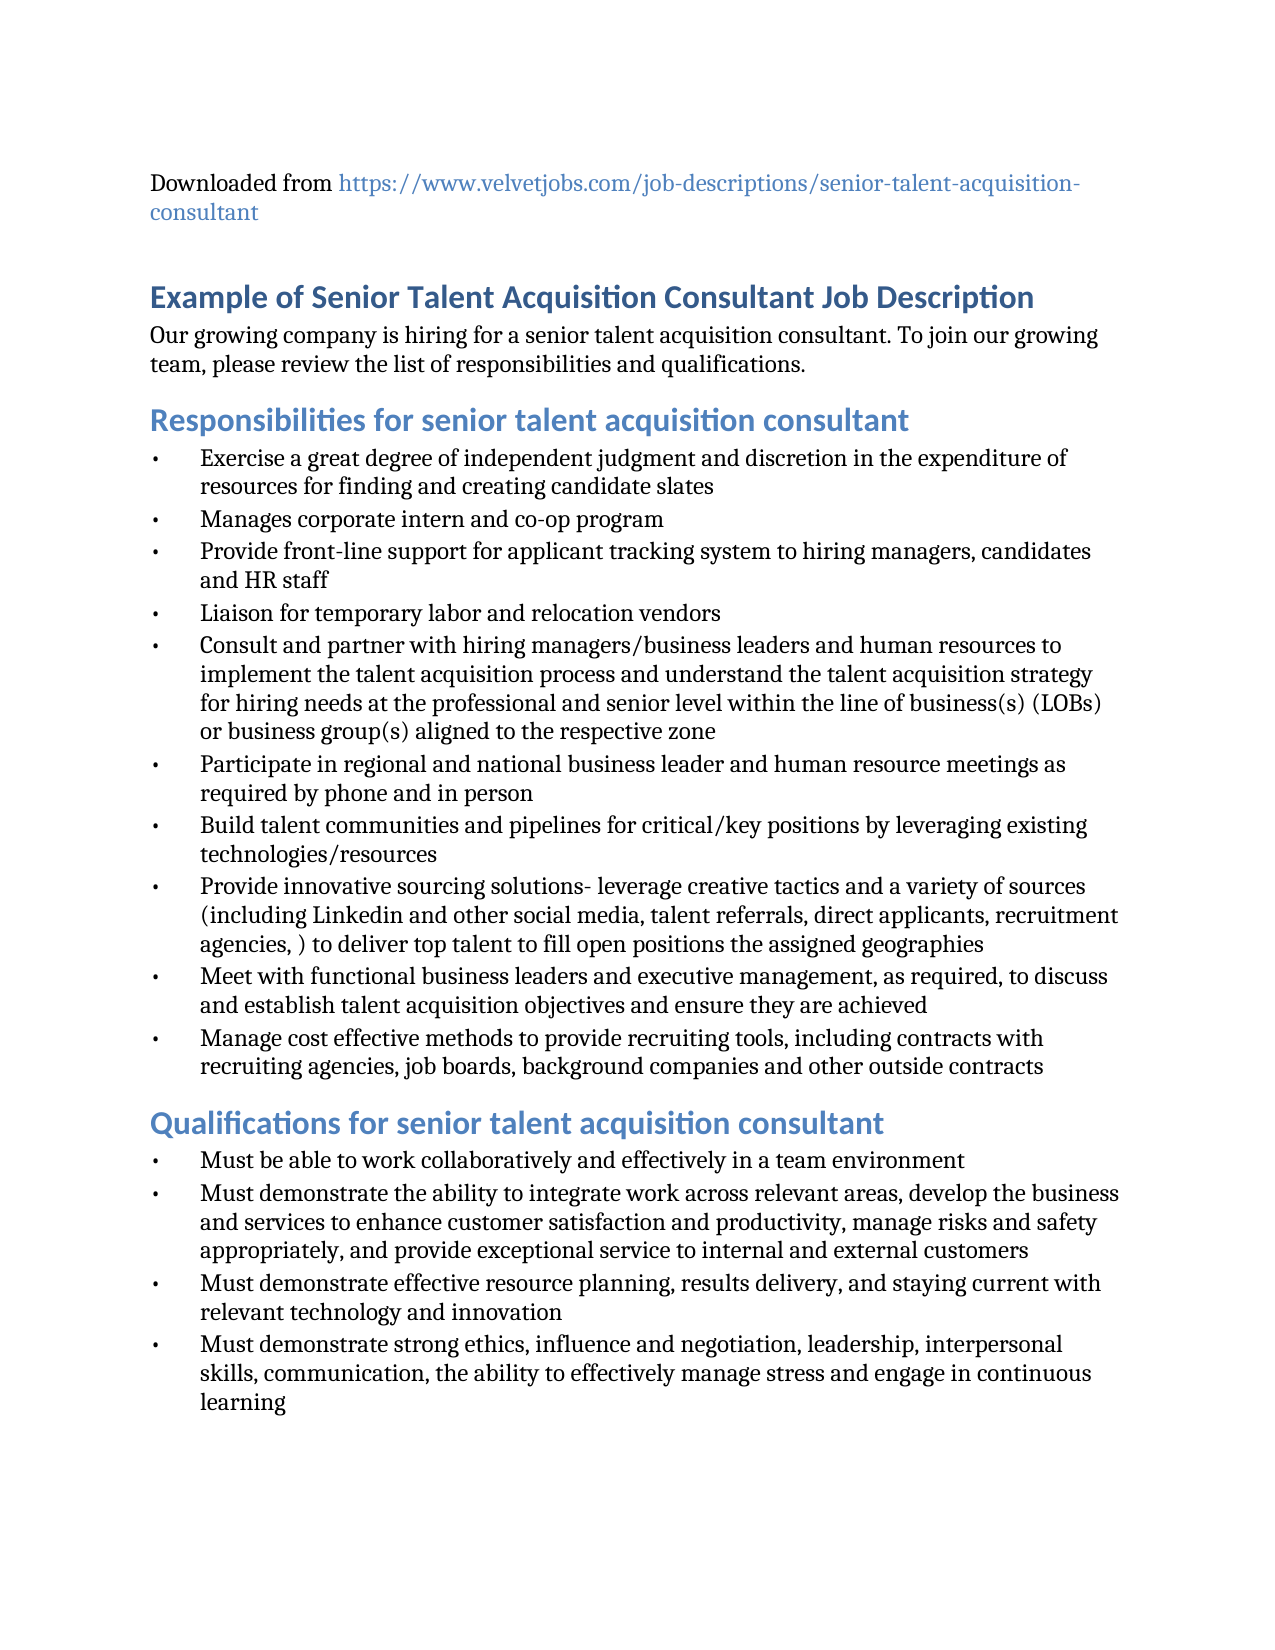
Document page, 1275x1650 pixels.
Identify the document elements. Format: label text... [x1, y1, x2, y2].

list Participate in regional and national business leader and human resource meetings as required by phone and in person [150, 750, 1125, 807]
list Liaison for temporary labor and relocation vendors [150, 598, 1125, 627]
list Provide innovative sourcing solutions- leverage creative tactics and a variety of sources (including Linkedin and other social media, talent referrals, direct applicants, recruitment agencies, ) to deliver top talent to fill open positions the assigned geographies [150, 872, 1125, 958]
list Manages corporate intern and co-op program [150, 505, 1125, 533]
text Our growing company is hiring for a senior talent acquisition consultant. To join our growing team, please review the list of responsibilities and qualifications. [150, 321, 1125, 378]
list Must demonstrate effective resource planning, results delivery, and staying current with relevant technology and innovation [150, 1269, 1125, 1326]
list Must demonstrate strong ethics, influence and negotiation, leadership, interpersonal skills, communication, the ability to effectively manage stress and engage in continuous learning [150, 1330, 1125, 1416]
list Meet with functional business leaders and executive management, as required, to discuss and establish talent acquisition objectives and ensure they are achieved [150, 962, 1125, 1020]
list Build talent communities and pipelines for critical/key positions by leveraging existing technologies/resources [150, 811, 1125, 868]
list Manage cost effective methods to provide recruiting tools, including contracts with recruiting agencies, job boards, background companies and other outside contracts [150, 1023, 1125, 1081]
list Exercise a great degree of independent judgment and discretion in the expenditure of resources for finding and creating candidate slates [150, 443, 1125, 501]
subtitle Responsibilities for senior talent acquisition consultant [150, 399, 1125, 440]
list Must be able to work collaboratively and effectively in a team environment [150, 1146, 1125, 1175]
list Must demonstrate the ability to integrate work across relevant areas, develop the business and services to enhance customer satisfaction and productivity, manage risks and safety appropriately, and provide exceptional service to internal and external customers [150, 1179, 1125, 1265]
text Downloaded from https://www.velvetjobs.com/job-descriptions/senior-talent-acquisition-consultant [150, 169, 1125, 226]
list Consult and partner with hiring managers/business leaders and human resources to implement the talent acquisition process and understand the talent acquisition strategy for hiring needs at the professional and senior level within the line of business(s) (LOBs) or business group(s) aligned to the respective zone [150, 631, 1125, 746]
list Provide front-line support for applicant tracking system to hiring managers, candidates and HR staff [150, 537, 1125, 595]
subtitle Example of Senior Talent Acquisition Consultant Job Description [150, 276, 1125, 317]
subtitle Qualifications for senior talent acquisition consultant [150, 1102, 1125, 1143]
